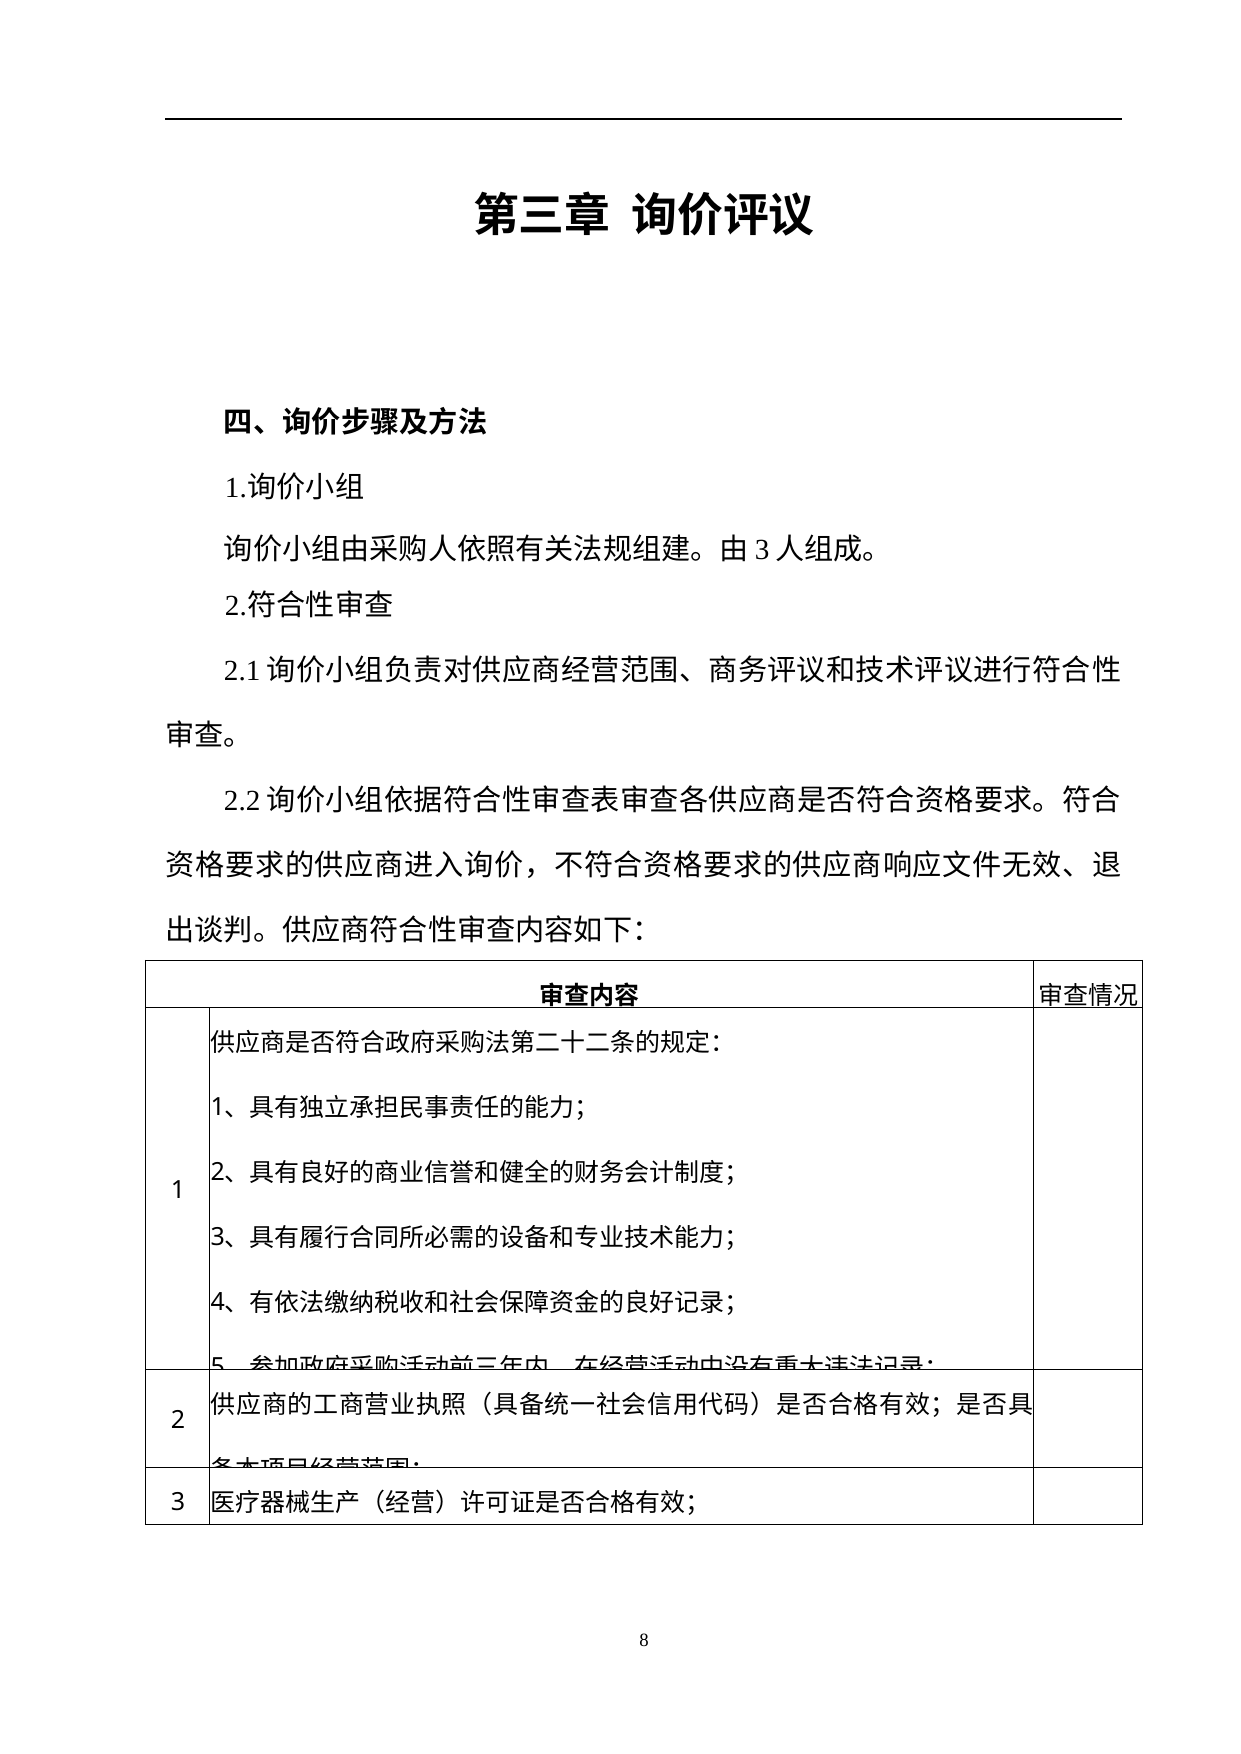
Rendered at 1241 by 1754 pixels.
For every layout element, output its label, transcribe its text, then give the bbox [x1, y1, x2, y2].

table_cell [1034, 1370, 1142, 1467]
table_cell 2 [146, 1370, 209, 1467]
text 2.2询价小组依据符合性审查表审查各供应商是否符合资格要求。符合资格要求的供应商进入询价，不符合资格要求的供应商响应文件无效、退出谈判。供应商符合性审查内容如下： [165, 765, 1122, 960]
text 2.1询价小组负责对供应商经营范围、商务评议和技术评议进行符合性审查。 [165, 635, 1122, 765]
text 1.询价小组 [165, 453, 1122, 518]
table_cell 供应商是否符合政府采购法第二十二条的规定： 1、具有独立承担民事责任的能力； 2、具有良好的商业信誉和健全的财务会计制度； 3、具有履行合同所必需的设备和专业技术能力； 4、有依法缴纳税收和社会保障资金的良好记录； 5、参加政府采购活动前三年内，在经营活动中没有重大违法记录； 供应商（信用信息查询）有无不良信用记录； [210, 1008, 1033, 1369]
text 四、询价步骤及方法 [165, 388, 1122, 453]
subtitle 第三章 询价评议 [165, 162, 1122, 260]
table_header 审查情况 [1034, 961, 1142, 1007]
text 2.符合性审查 [165, 570, 1122, 635]
text 询价小组由采购人依照有关法规组建。由3人组成。 [165, 518, 1119, 570]
table_cell [1034, 1468, 1142, 1523]
table_cell 供应商的工商营业执照（具备统一社会信用代码）是否合格有效；是否具备本项目经营范围； [210, 1370, 1033, 1467]
table_cell 3 [146, 1468, 209, 1523]
table_cell 医疗器械生产（经营）许可证是否合格有效； [210, 1468, 1033, 1523]
table_cell 1 [146, 1008, 209, 1369]
table_cell [1034, 1008, 1142, 1369]
table_header 审查内容 [146, 961, 1033, 1007]
